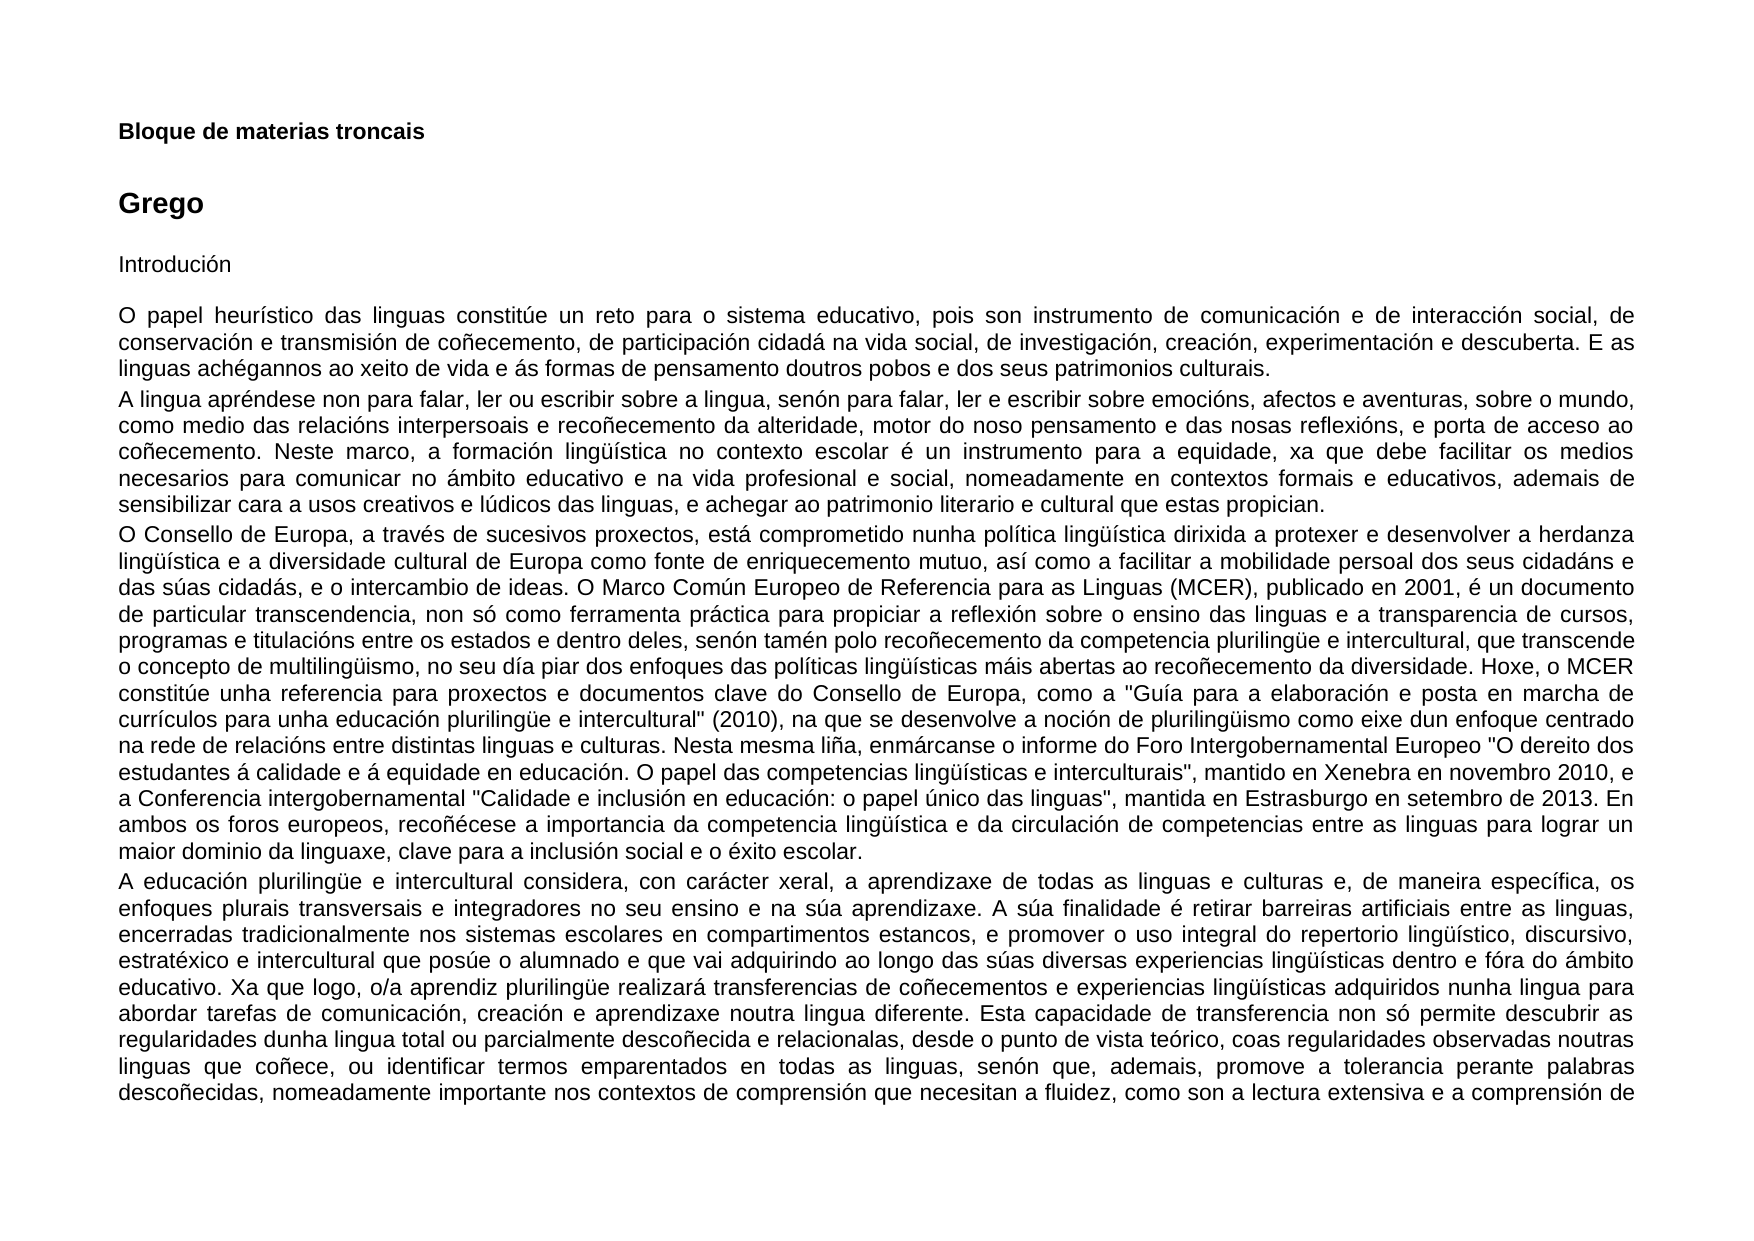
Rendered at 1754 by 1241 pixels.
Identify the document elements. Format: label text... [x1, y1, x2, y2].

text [118, 868, 1636, 1105]
text O papel heurístico das linguas constitúe un reto para o sistema educativo, pois son instrumento de comunicación e de interacción social, de conservación e transmisión de coñecemento, de participación cidadá na vida social, de investigación, creación, experimentación e descuberta. E as linguas achégannos ao xeito de vida e ás formas de pensamento doutros pobos e dos seus patrimonios culturais. [118, 302, 1636, 381]
text Bloque de materias troncais [118, 118, 1636, 144]
text A lingua apréndese non para falar, ler ou escribir sobre a lingua, senón para falar, ler e escribir sobre emocións, afectos e aventuras, sobre o mundo, como medio das relacións interpersoais e recoñecemento da alteridade, motor do noso pensamento e das nosas reflexións, e porta de acceso ao coñecemento. Neste marco, a formación lingüística no contexto escolar é un instrumento para a equidade, xa que debe facilitar os medios necesarios para comunicar no ámbito educativo e na vida profesional e social, nomeadamente en contextos formais e educativos, ademais de sensibilizar cara a usos creativos e lúdicos das linguas, e achegar ao patrimonio literario e cultural que estas propician. [118, 386, 1636, 517]
text O Consello de Europa, a través de sucesivos proxectos, está comprometido nunha política lingüística dirixida a protexer e desenvolver a herdanza lingüística e a diversidade cultural de Europa como fonte de enriquecemento mutuo, así como a facilitar a mobilidade persoal dos seus cidadáns e das súas cidadás, e o intercambio de ideas. O Marco Común Europeo de Referencia para as Linguas (MCER), publicado en 2001, é un documento de particular transcendencia, non só como ferramenta práctica para propiciar a reflexión sobre o ensino das linguas e a transparencia de cursos, programas e titulacións entre os estados e dentro deles, senón tamén polo recoñecemento da competencia plurilingüe e intercultural, que transcende o concepto de multilingüismo, no seu día piar dos enfoques das políticas lingüísticas máis abertas ao recoñecemento da diversidade. Hoxe, o MCER constitúe unha referencia para proxectos e documentos clave do Consello de Europa, como a "Guía para a elaboración e posta en marcha de currículos para unha educación plurilingüe e intercultural" (2010), na que se desenvolve a noción de plurilingüismo como eixe dun enfoque centrado na rede de relacións entre distintas linguas e culturas. Nesta mesma liña, enmárcanse o informe do Foro Intergobernamental Europeo "O dereito dos estudantes á calidade e á equidade en educación. O papel das competencias lingüísticas e interculturais", mantido en Xenebra en novembro 2010, e a Conferencia intergobernamental "Calidade e inclusión en educación: o papel único das linguas", mantida en Estrasburgo en setembro de 2013. En ambos os foros europeos, recoñécese a importancia da competencia lingüística e da circulación de competencias entre as linguas para lograr un maior dominio da linguaxe, clave para a inclusión social e o éxito escolar. [118, 521, 1636, 864]
text Grego [118, 186, 1636, 220]
text Introdución [118, 251, 1636, 277]
